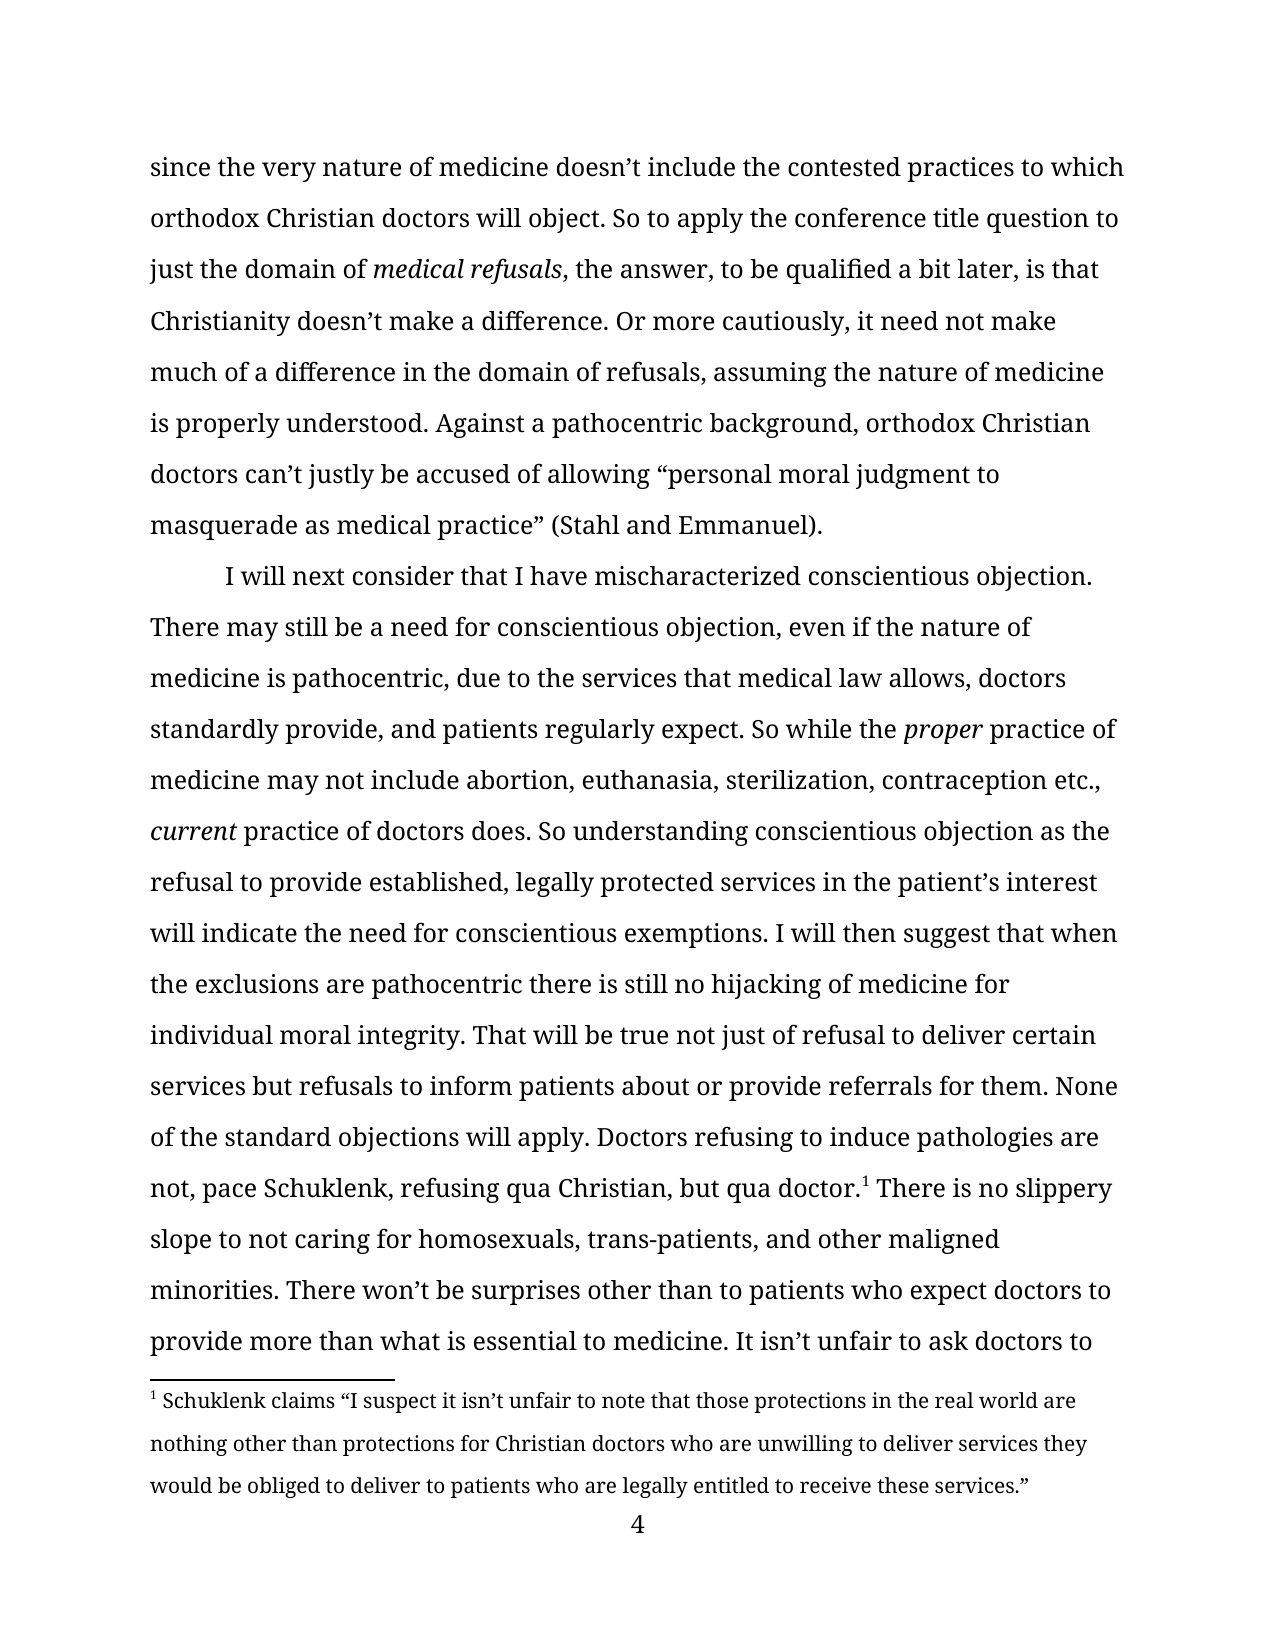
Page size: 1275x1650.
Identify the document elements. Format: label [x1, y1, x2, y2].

text [150, 558, 1125, 1358]
text [150, 150, 1125, 541]
